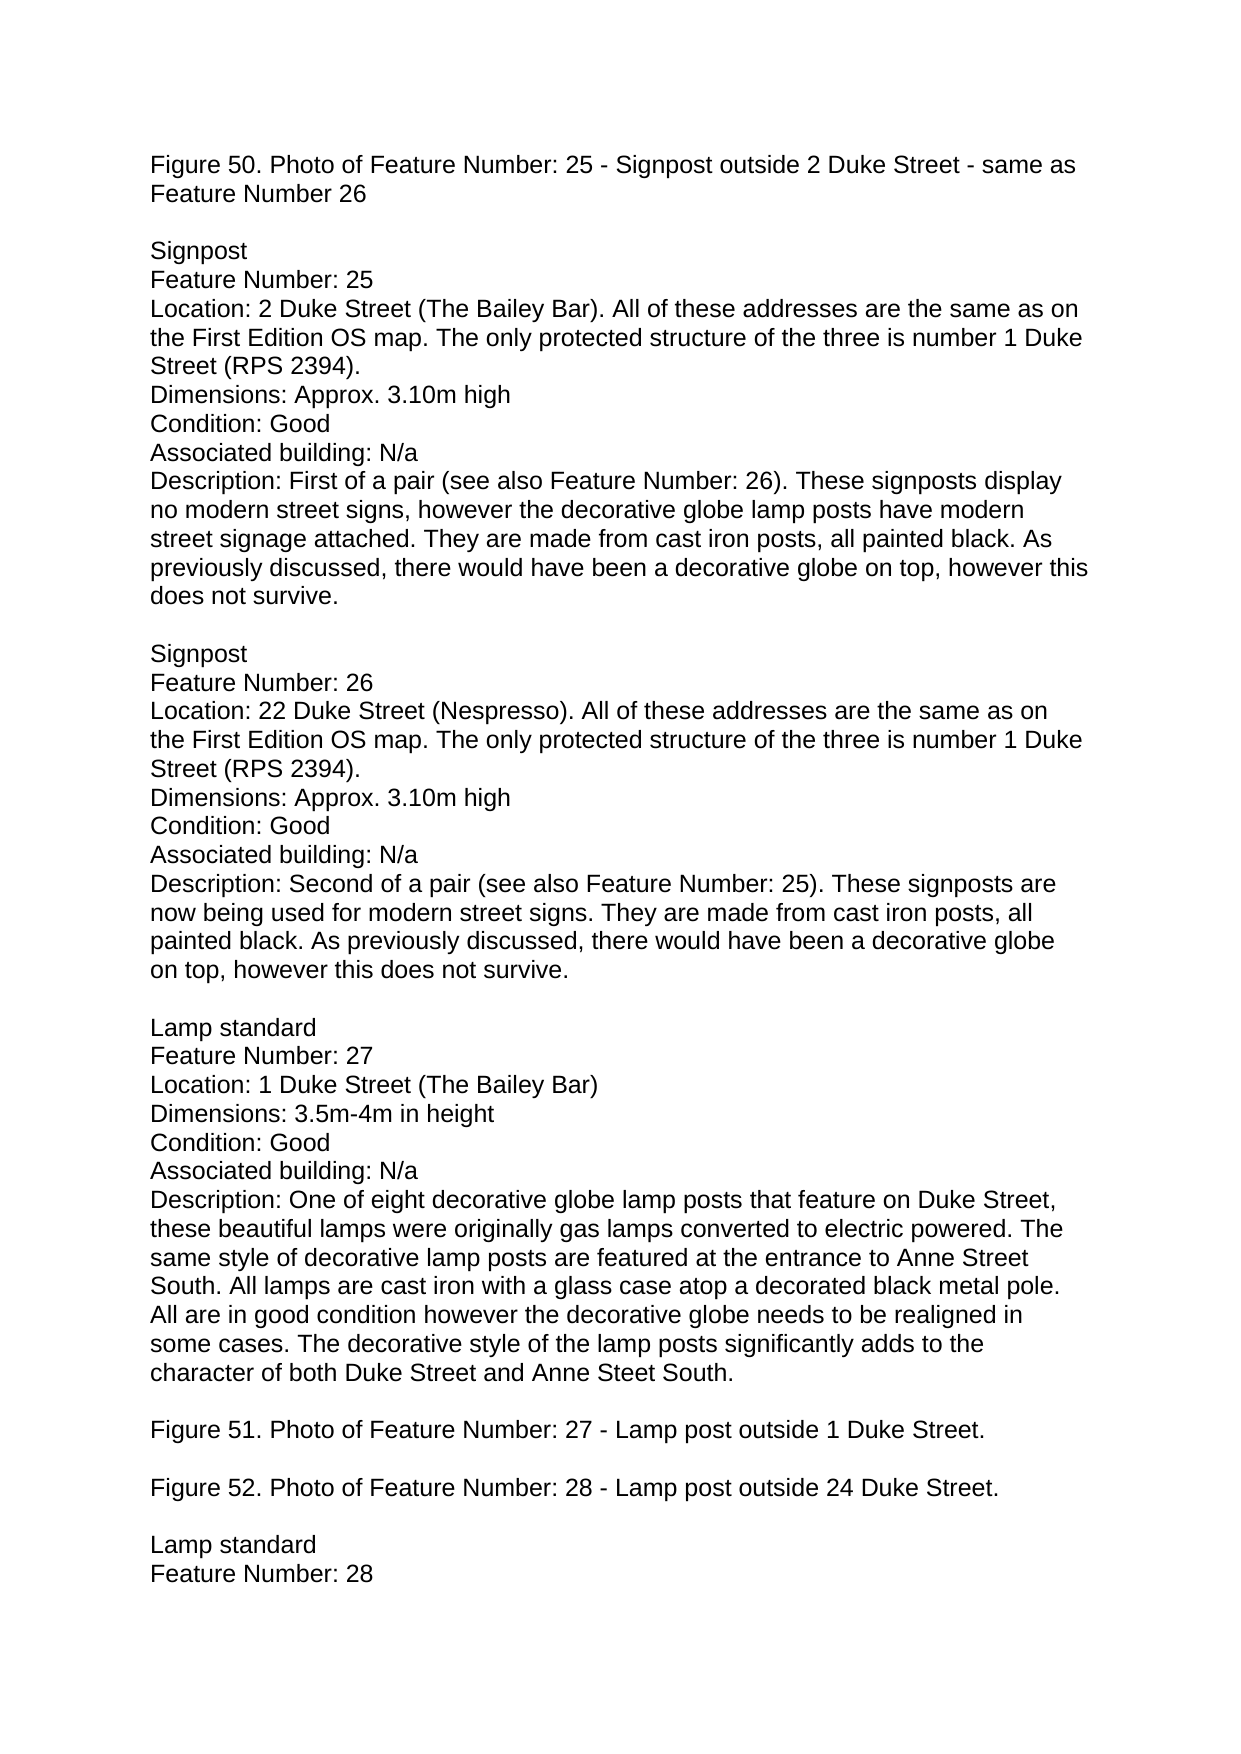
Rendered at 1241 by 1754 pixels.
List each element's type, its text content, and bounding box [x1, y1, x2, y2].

text Feature Number: 27 [150, 1041, 1090, 1070]
text Condition: Good [150, 811, 1090, 840]
text Location: 2 Duke Street (The Bailey Bar). All of these addresses are the same as on the First Edition OS map. The only protected structure of the three is number 1 Duke Street (RPS 2394). [150, 294, 1090, 380]
text Figure 50. Photo of Feature Number: 25 - Signpost outside 2 Duke Street - same as Feature Number 26 [150, 150, 1090, 207]
text Feature Number: 28 [150, 1559, 1090, 1587]
text Figure 52. Photo of Feature Number: 28 - Lamp post outside 24 Duke Street. [150, 1472, 1090, 1501]
text Condition: Good [150, 409, 1090, 437]
text Lamp standard [150, 1530, 1090, 1559]
text Description: First of a pair (see also Feature Number: 26). These signposts display no modern street signs, however the decorative globe lamp posts have modern street signage attached. They are made from cast iron posts, all painted black. As previously discussed, there would have been a decorative globe on top, however this does not survive. [150, 466, 1090, 610]
text Location: 1 Duke Street (The Bailey Bar) [150, 1070, 1090, 1099]
text Condition: Good [150, 1127, 1090, 1156]
text Signpost [150, 236, 1090, 265]
text Dimensions: Approx. 3.10m high [150, 782, 1090, 811]
text Signpost [150, 639, 1090, 667]
text Description: One of eight decorative globe lamp posts that feature on Duke Street, these beautiful lamps were originally gas lamps converted to electric powered. The same style of decorative lamp posts are featured at the entrance to Anne Street South. All lamps are cast iron with a glass case atop a decorated black metal pole. All are in good condition however the decorative globe needs to be realigned in some cases. The decorative style of the lamp posts significantly adds to the character of both Duke Street and Anne Steet South. [150, 1185, 1090, 1386]
text Associated building: N/a [150, 437, 1090, 466]
text Lamp standard [150, 1012, 1090, 1041]
text Figure 51. Photo of Feature Number: 27 - Lamp post outside 1 Duke Street. [150, 1415, 1090, 1444]
text Dimensions: 3.5m-4m in height [150, 1099, 1090, 1127]
text Description: Second of a pair (see also Feature Number: 25). These signposts are now being used for modern street signs. They are made from cast iron posts, all painted black. As previously discussed, there would have been a decorative globe on top, however this does not survive. [150, 869, 1090, 984]
text Feature Number: 26 [150, 667, 1090, 696]
text Associated building: N/a [150, 840, 1090, 869]
text Dimensions: Approx. 3.10m high [150, 380, 1090, 409]
text Location: 22 Duke Street (Nespresso). All of these addresses are the same as on the First Edition OS map. The only protected structure of the three is number 1 Duke Street (RPS 2394). [150, 696, 1090, 782]
text Associated building: N/a [150, 1156, 1090, 1185]
text Feature Number: 25 [150, 265, 1090, 294]
